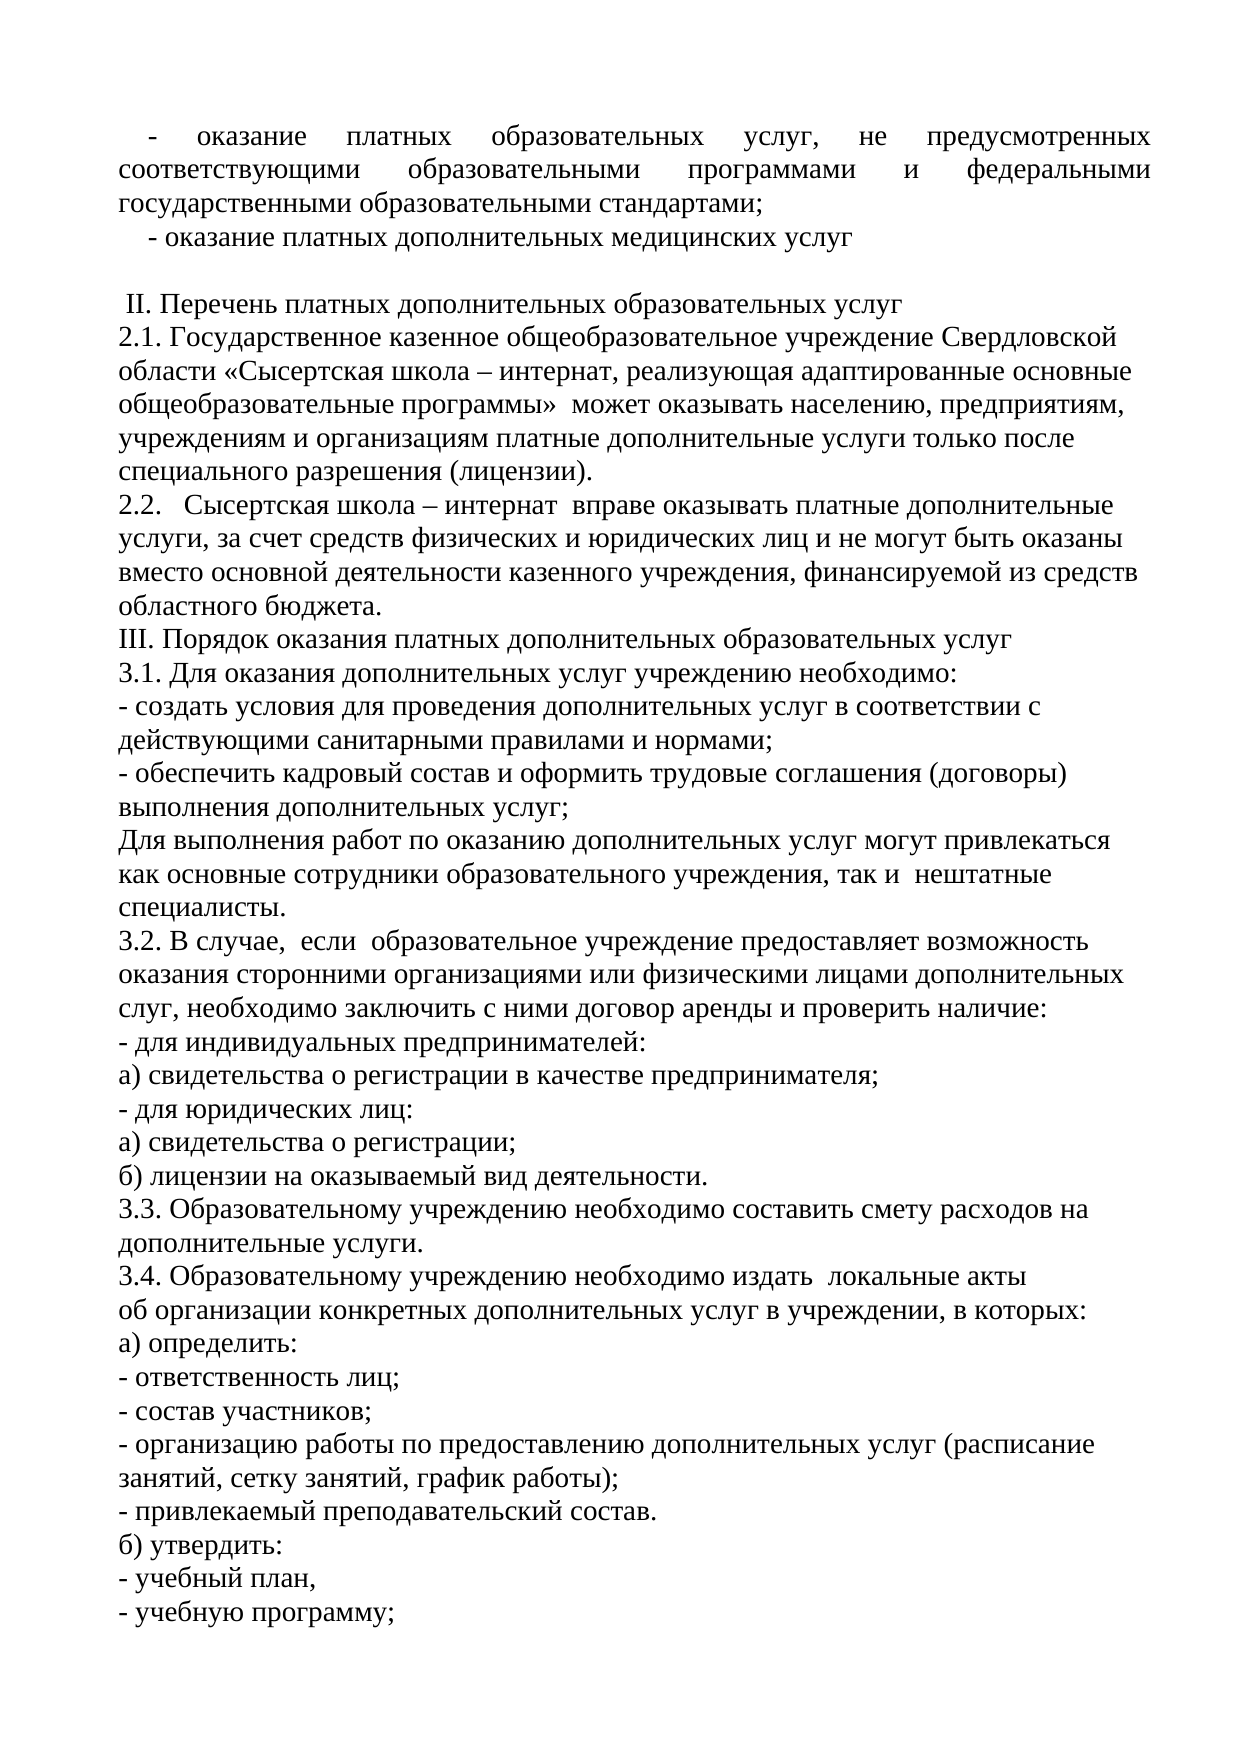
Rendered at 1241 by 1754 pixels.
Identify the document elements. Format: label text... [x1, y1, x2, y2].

text об организации конкретных дополнительных услуг в учреждении, в которых: [118, 1292, 1152, 1326]
text - создать условия для проведения дополнительных услуг в соответствии с действующими санитарными правилами и нормами; [118, 688, 1152, 755]
text 3.1. Для оказания дополнительных услуг учреждению необходимо: [118, 655, 1152, 688]
text 3.2. В случае, если образовательное учреждение предоставляет возможность оказания сторонними организациями или физическими лицами дополнительных слуг, необходимо заключить с ними договор аренды и проверить наличие: [118, 923, 1152, 1024]
text II. Перечень платных дополнительных образовательных услуг [118, 286, 1152, 319]
text - учебный план, [118, 1560, 1152, 1594]
text - организацию работы по предоставлению дополнительных услуг (расписание занятий, сетку занятий, график работы); [118, 1426, 1152, 1493]
text - ответственность лиц; [118, 1359, 1152, 1393]
text - привлекаемый преподавательский состав. [118, 1493, 1152, 1527]
text - оказание платных дополнительных медицинских услуг [118, 219, 1152, 252]
text 3.3. Образовательному учреждению необходимо составить смету расходов на дополнительные услуги. [118, 1191, 1152, 1258]
text - обеспечить кадровый состав и оформить трудовые соглашения (договоры) выполнения дополнительных услуг; [118, 755, 1152, 822]
text - для юридических лиц: [118, 1091, 1152, 1124]
text - оказание платных образовательных услуг, не предусмотренных соответствующими образовательными программами и федеральными государственными образовательными стандартами; [118, 118, 1152, 219]
text а) свидетельства о регистрации; [118, 1124, 1152, 1158]
text 2.1. Государственное казенное общеобразовательное учреждение Свердловской области «Сысертская школа – интернат, реализующая адаптированные основные общеобразовательные программы» может оказывать населению, предприятиям, [118, 319, 1152, 420]
text III. Порядок оказания платных дополнительных образовательных услуг [118, 621, 1152, 655]
text 3.4. Образовательному учреждению необходимо издать локальные акты [118, 1258, 1152, 1292]
text б) лицензии на оказываемый вид деятельности. [118, 1158, 1152, 1191]
text б) утвердить: [118, 1527, 1152, 1560]
text 2.2. Сысертская школа – интернат вправе оказывать платные дополнительные услуги, за счет средств физических и юридических лиц и не могут быть оказаны вместо основной деятельности казенного учреждения, финансируемой из средств областного бюджета. [118, 487, 1152, 621]
text Для выполнения работ по оказанию дополнительных услуг могут привлекаться как основные сотрудники образовательного учреждения, так и нештатные специалисты. [118, 822, 1152, 923]
text - учебную программу; [118, 1594, 1152, 1627]
text - для индивидуальных предпринимателей: [118, 1024, 1152, 1057]
text а) определить: [118, 1326, 1152, 1359]
text а) свидетельства о регистрации в качестве предпринимателя; [118, 1057, 1152, 1091]
text учреждениям и организациям платные дополнительные услуги только после специального разрешения (лицензии). [118, 420, 1152, 487]
text - состав участников; [118, 1393, 1152, 1426]
